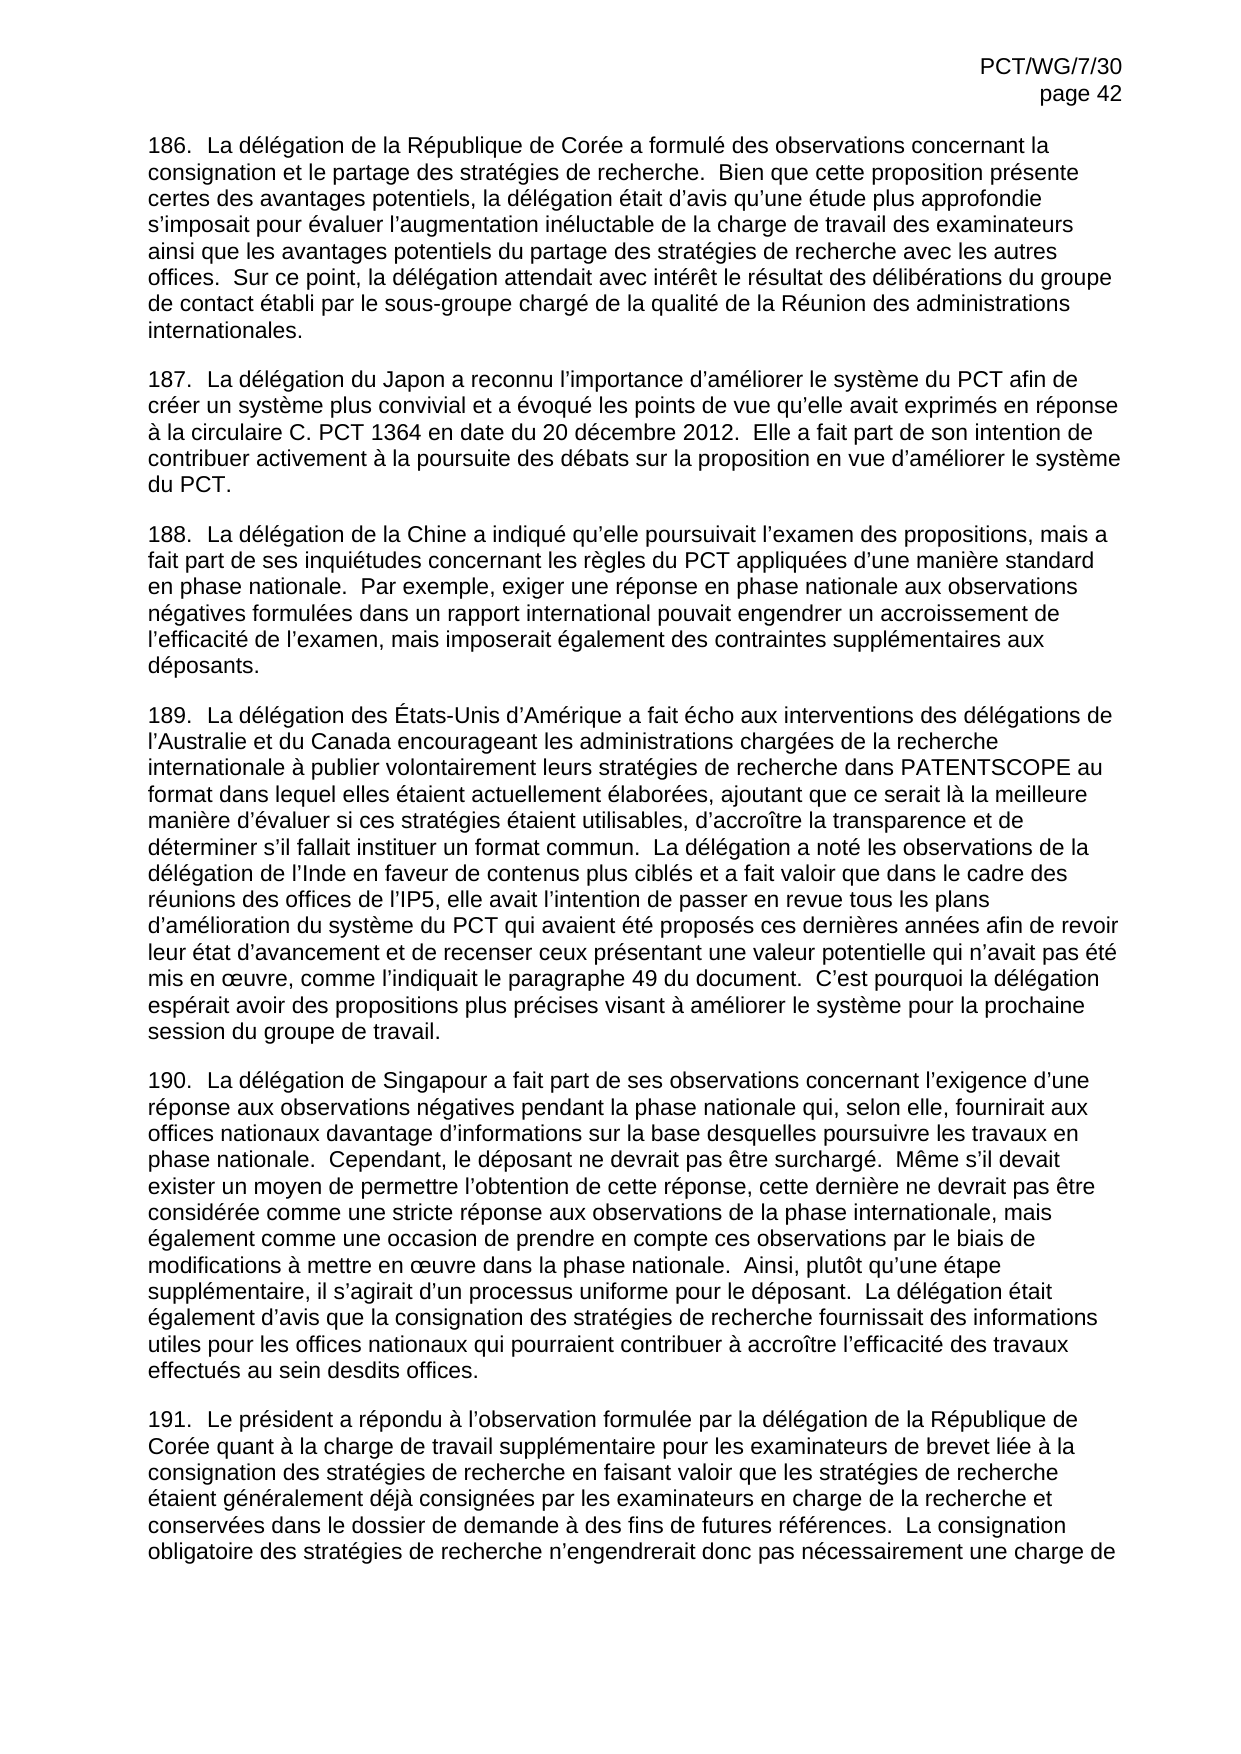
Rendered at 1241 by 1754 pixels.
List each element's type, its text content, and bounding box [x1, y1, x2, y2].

text La délégation des États-Unis d’Amérique a fait écho aux interventions des délégations de l’Australie et du Canada encourageant les administrations chargées de la recherche internationale à publier volontairement leurs stratégies de recherche dans PATENTSCOPE au format dans lequel elles étaient actuellement élaborées, ajoutant que ce serait là la meilleure manière d’évaluer si ces stratégies étaient utilisables, d’accroître la transparence et de déterminer s’il fallait instituer un format commun. La délégation a noté les observations de la délégation de l’Inde en faveur de contenus plus ciblés et a fait valoir que dans le cadre des réunions des offices de l’IP5, elle avait l’intention de passer en revue tous les plans d’amélioration du système du PCT qui avaient été proposés ces dernières années afin de revoir leur état d’avancement et de recenser ceux présentant une valeur potentielle qui n’avait pas été mis en œuvre, comme l’indiquait le paragraphe 49 du document. C’est pourquoi la délégation espérait avoir des propositions plus précises visant à améliorer le système pour la prochaine session du groupe de travail. [148, 702, 1122, 1044]
text La délégation de la Chine a indiqué qu’elle poursuivait l’examen des propositions, mais a fait part de ses inquiétudes concernant les règles du PCT appliquées d’une manière standard en phase nationale. Par exemple, exiger une réponse en phase nationale aux observations négatives formulées dans un rapport international pouvait engendrer un accroissement de l’efficacité de l’examen, mais imposerait également des contraintes supplémentaires aux déposants. [148, 521, 1122, 679]
text Le président a répondu à l’observation formulée par la délégation de la République de Corée quant à la charge de travail supplémentaire pour les examinateurs de brevet liée à la consignation des stratégies de recherche en faisant valoir que les stratégies de recherche étaient généralement déjà consignées par les examinateurs en charge de la recherche et conservées dans le dossier de demande à des fins de futures références. La consignation obligatoire des stratégies de recherche n’engendrerait donc pas nécessairement une charge de [148, 1406, 1122, 1564]
text La délégation du Japon a reconnu l’importance d’améliorer le système du PCT afin de créer un système plus convivial et a évoqué les points de vue qu’elle avait exprimés en réponse à la circulaire C. PCT 1364 en date du 20 décembre 2012. Elle a fait part de son intention de contribuer activement à la poursuite des débats sur la proposition en vue d’améliorer le système du PCT. [148, 366, 1122, 498]
text La délégation de la République de Corée a formulé des observations concernant la consignation et le partage des stratégies de recherche. Bien que cette proposition présente certes des avantages potentiels, la délégation était d’avis qu’une étude plus approfondie s’imposait pour évaluer l’augmentation inéluctable de la charge de travail des examinateurs ainsi que les avantages potentiels du partage des stratégies de recherche avec les autres offices. Sur ce point, la délégation attendait avec intérêt le résultat des délibérations du groupe de contact établi par le sous-groupe chargé de la qualité de la Réunion des administrations internationales. [148, 132, 1122, 343]
text La délégation de Singapour a fait part de ses observations concernant l’exigence d’une réponse aux observations négatives pendant la phase nationale qui, selon elle, fournirait aux offices nationaux davantage d’informations sur la base desquelles poursuivre les travaux en phase nationale. Cependant, le déposant ne devrait pas être surchargé. Même s’il devait exister un moyen de permettre l’obtention de cette réponse, cette dernière ne devrait pas être considérée comme une stricte réponse aux observations de la phase internationale, mais également comme une occasion de prendre en compte ces observations par le biais de modifications à mettre en œuvre dans la phase nationale. Ainsi, plutôt qu’une étape supplémentaire, il s’agirait d’un processus uniforme pour le déposant. La délégation était également d’avis que la consignation des stratégies de recherche fournissait des informations utiles pour les offices nationaux qui pourraient contribuer à accroître l’efficacité des travaux effectués au sein desdits offices. [148, 1067, 1122, 1383]
